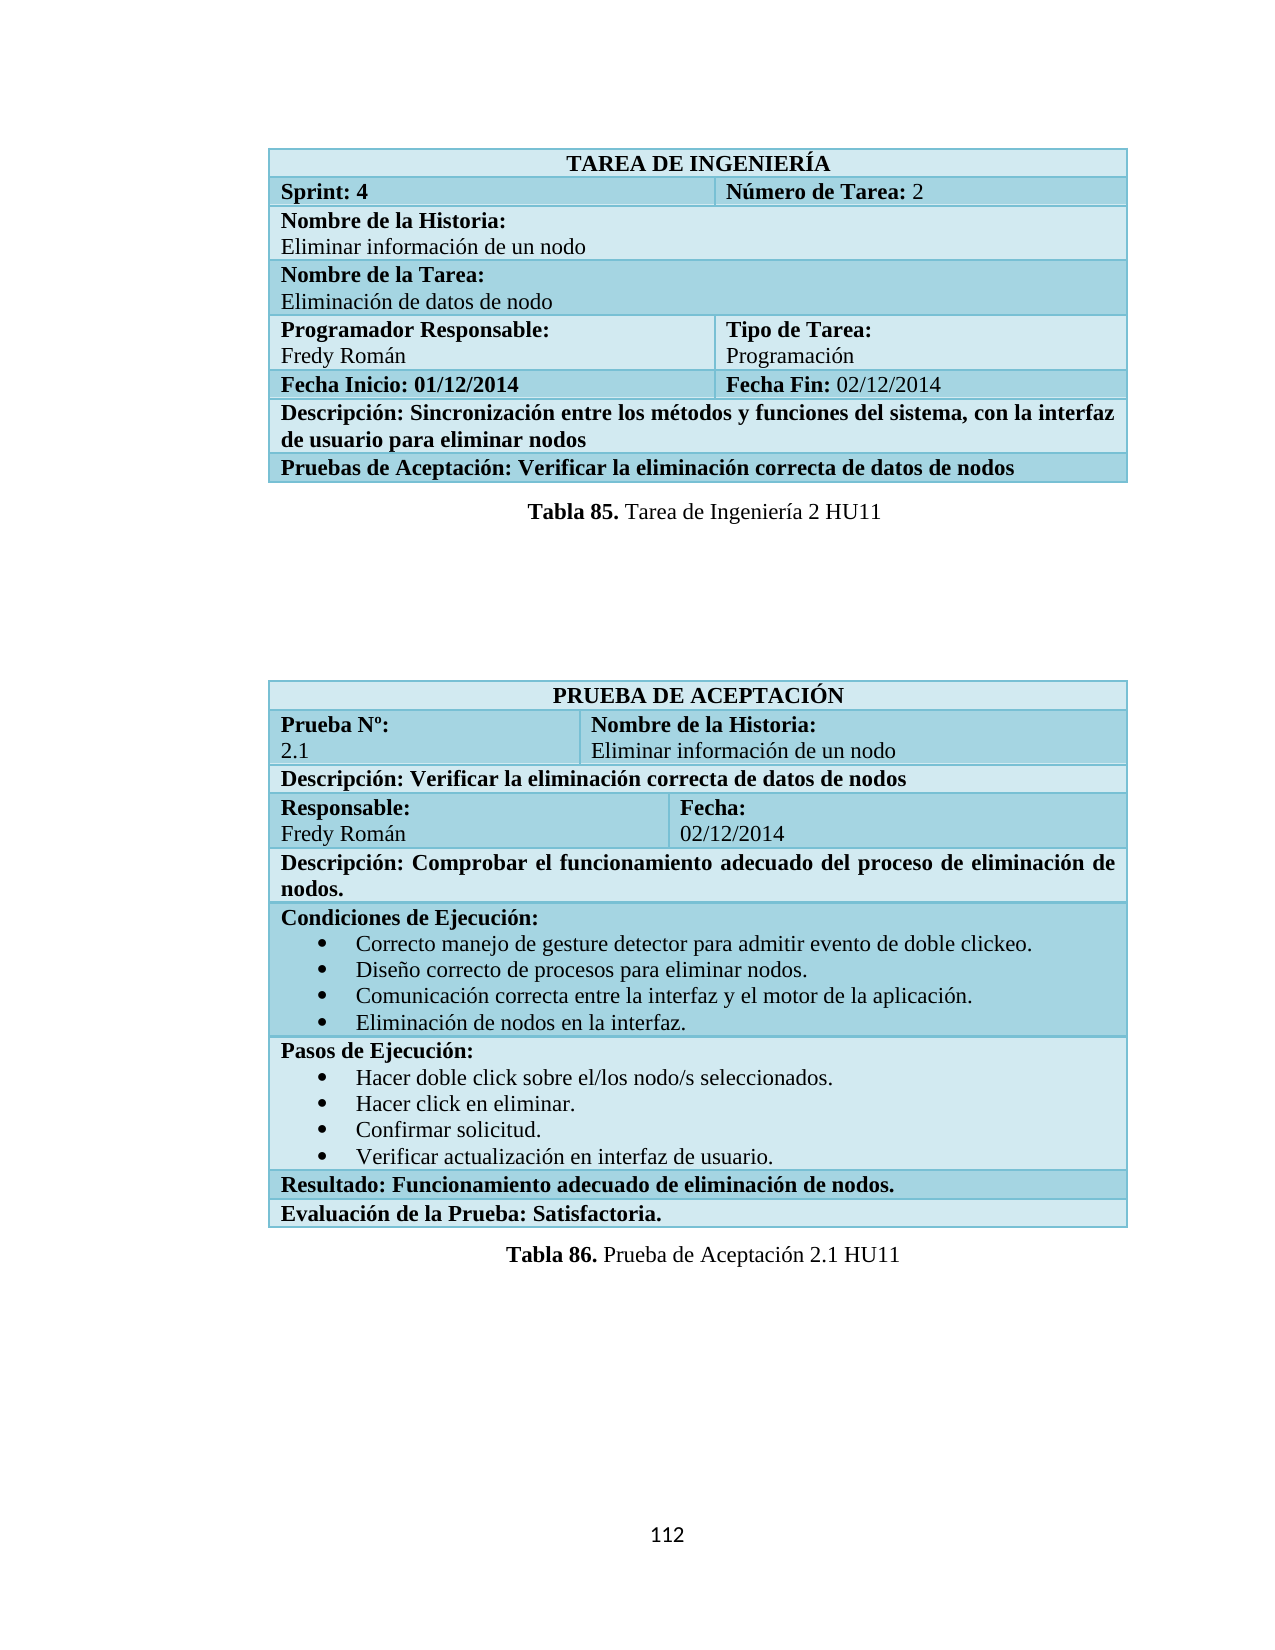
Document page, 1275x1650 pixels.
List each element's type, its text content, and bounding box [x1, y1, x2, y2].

table_cell Pasos de Ejecución: Hacer doble click sobre el/los nodo/s seleccionados. Hacer click en eliminar. Confirmar solicitud. Verificar actualización en interfaz de usuario. [270, 1038, 1126, 1169]
table_cell Evaluación de la Prueba: Satisfactoria. [270, 1200, 1126, 1226]
table_cell Resultado: Funcionamiento adecuado de eliminación de nodos. [270, 1171, 1126, 1198]
table_cell Descripción: Verificar la eliminación correcta de datos de nodos [270, 766, 1126, 792]
table_cell Fecha Inicio: 01/12/2014 [270, 371, 714, 397]
table_cell Descripción: Sincronización entre los métodos y funciones del sistema, con la interfaz de usuario para eliminar nodos [270, 400, 1126, 452]
table_cell Tipo de Tarea: Programación [716, 316, 1126, 369]
table_cell Pruebas de Aceptación: Verificar la eliminación correcta de datos de nodos [270, 454, 1126, 481]
table_cell Número de Tarea: 2 [716, 178, 1126, 204]
table_cell Fecha Fin: 02/12/2014 [716, 371, 1126, 397]
table_cell Nombre de la Tarea: Eliminación de datos de nodo [270, 261, 1126, 314]
table_cell Responsable: Fredy Román [270, 794, 668, 847]
table_cell Fecha: 02/12/2014 [670, 794, 1126, 847]
table_cell Nombre de la Historia: Eliminar información de un nodo [581, 711, 1126, 763]
table_header PRUEBA DE ACEPTACIÓN [270, 682, 1126, 709]
table_cell Programador Responsable: Fredy Román [270, 316, 714, 369]
table_cell Nombre de la Historia: Eliminar información de un nodo [270, 207, 1126, 259]
table_cell Prueba Nº: 2.1 [270, 711, 579, 763]
table_cell Sprint: 4 [270, 178, 714, 204]
table_header TAREA DE INGENIERÍA [270, 150, 1126, 176]
table_cell Descripción: Comprobar el funcionamiento adecuado del proceso de eliminación de nodos. [270, 849, 1126, 901]
table_cell Condiciones de Ejecución: Correcto manejo de gesture detector para admitir evento de doble clickeo. Diseño correcto de procesos para eliminar nodos. Comunicación correcta entre la interfaz y el motor de la aplicación. Eliminación de nodos en la interfaz. [270, 904, 1126, 1035]
